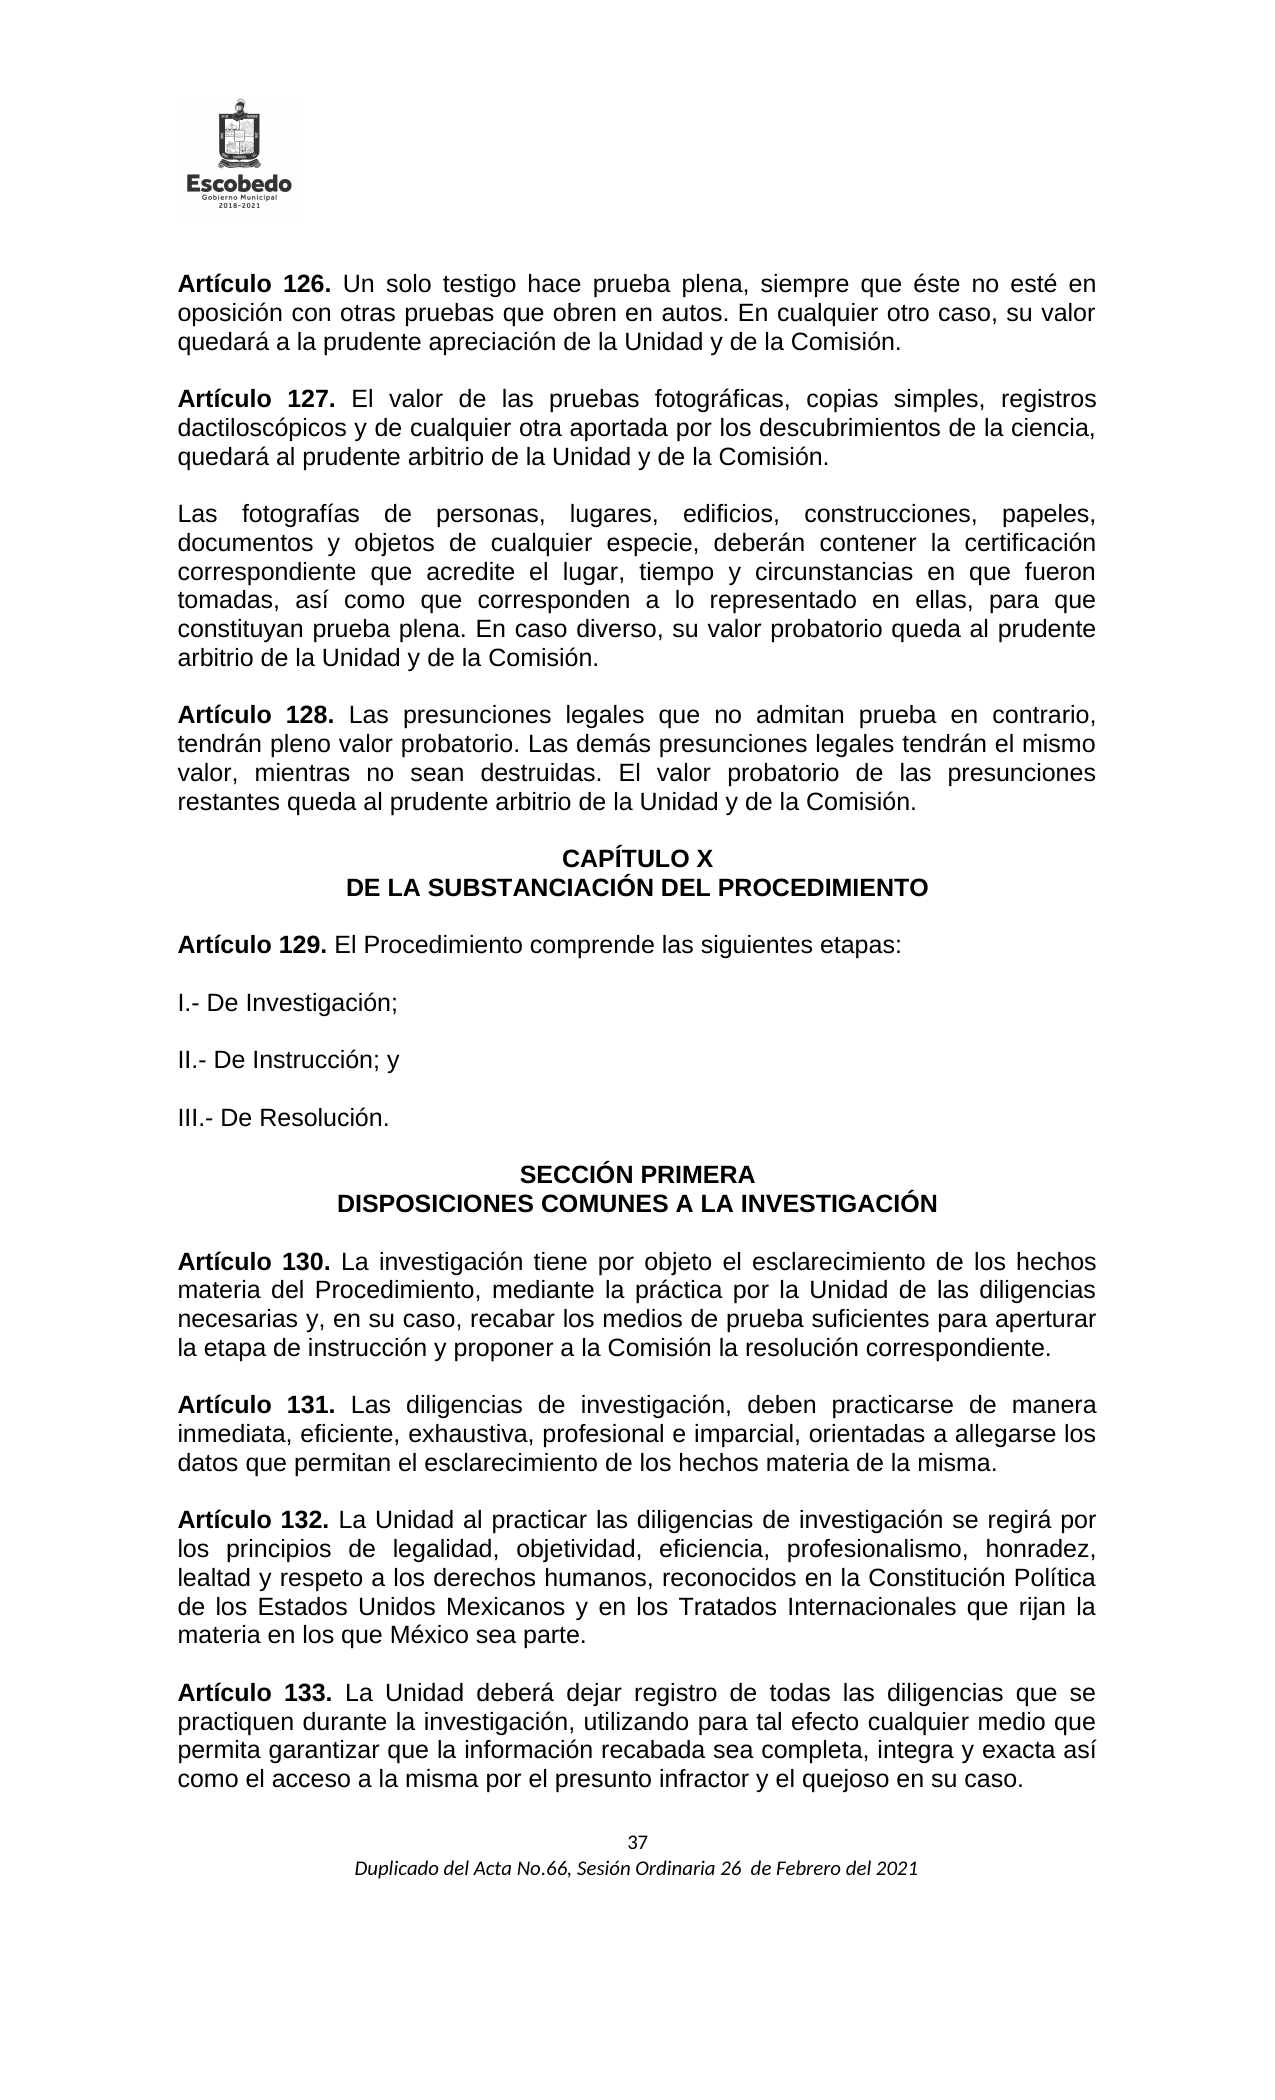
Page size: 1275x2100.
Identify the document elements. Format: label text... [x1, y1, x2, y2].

text Artículo 126. Un solo testigo hace prueba plena, siempre que éste no esté en oposición con otras pruebas que obren en autos. En cualquier otro caso, su valor quedará a la prudente apreciación de la Unidad y de la Comisión. [177, 269, 1098, 356]
text II.- De Instrucción; y [177, 1046, 1098, 1074]
text Artículo 131. Las diligencias de investigación, deben practicarse de manera inmediata, eficiente, exhaustiva, profesional e imparcial, orientadas a allegarse los datos que permitan el esclarecimiento de los hechos materia de la misma. [177, 1391, 1098, 1477]
text I.- De Investigación; [177, 988, 1098, 1017]
text Artículo 130. La investigación tiene por objeto el esclarecimiento de los hechos materia del Procedimiento, mediante la práctica por la Unidad de las diligencias necesarias y, en su caso, recabar los medios de prueba suficientes para aperturar la etapa de instrucción y proponer a la Comisión la resolución correspondiente. [177, 1247, 1098, 1362]
text DE LA SUBSTANCIACIÓN DEL PROCEDIMIENTO [177, 873, 1098, 902]
text Artículo 128. Las presunciones legales que no admitan prueba en contrario, tendrán pleno valor probatorio. Las demás presunciones legales tendrán el mismo valor, mientras no sean destruidas. El valor probatorio de las presunciones restantes queda al prudente arbitrio de la Unidad y de la Comisión. [177, 701, 1098, 816]
text III.- De Resolución. [177, 1103, 1098, 1132]
text Las fotografías de personas, lugares, edificios, construcciones, papeles, documentos y objetos de cualquier especie, deberán contener la certificación correspondiente que acredite el lugar, tiempo y circunstancias en que fueron tomadas, así como que corresponden a lo representado en ellas, para que constituyan prueba plena. En caso diverso, su valor probatorio queda al prudente arbitrio de la Unidad y de la Comisión. [177, 499, 1098, 672]
text SECCIÓN PRIMERA [177, 1161, 1098, 1189]
text Artículo 129. El Procedimiento comprende las siguientes etapas: [177, 931, 1098, 959]
text CAPÍTULO X [177, 844, 1098, 873]
text DISPOSICIONES COMUNES A LA INVESTIGACIÓN [177, 1189, 1098, 1218]
text Artículo 127. El valor de las pruebas fotográficas, copias simples, registros dactiloscópicos y de cualquier otra aportada por los descubrimientos de la ciencia, quedará al prudente arbitrio de la Unidad y de la Comisión. [177, 384, 1098, 471]
text Artículo 133. La Unidad deberá dejar registro de todas las diligencias que se practiquen durante la investigación, utilizando para tal efecto cualquier medio que permita garantizar que la información recabada sea completa, integra y exacta así como el acceso a la misma por el presunto infractor y el quejoso en su caso. [177, 1678, 1098, 1793]
text Artículo 132. La Unidad al practicar las diligencias de investigación se regirá por los principios de legalidad, objetividad, eficiencia, profesionalismo, honradez, lealtad y respeto a los derechos humanos, reconocidos en la Constitución Política de los Estados Unidos Mexicanos y en los Tratados Internacionales que rijan la materia en los que México sea parte. [177, 1506, 1098, 1649]
picture [177, 95, 301, 219]
